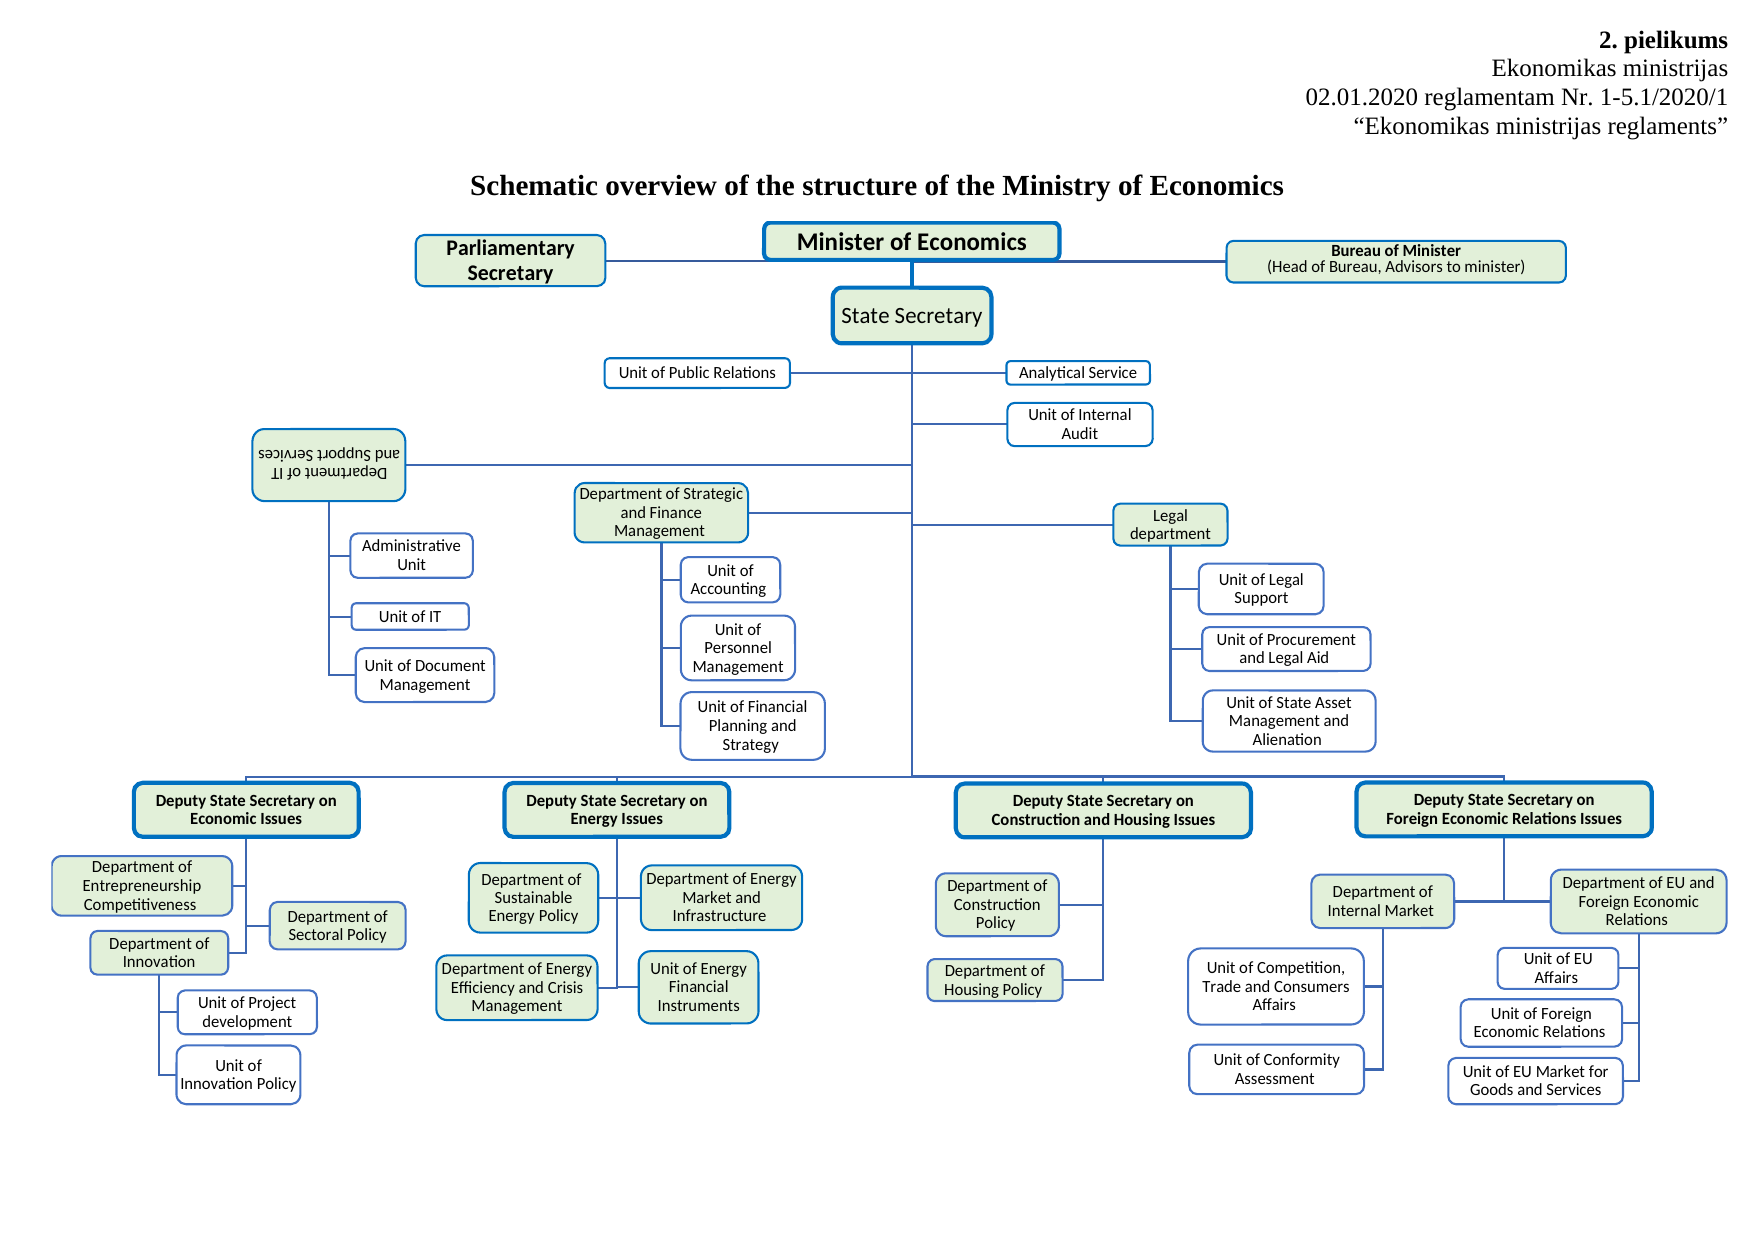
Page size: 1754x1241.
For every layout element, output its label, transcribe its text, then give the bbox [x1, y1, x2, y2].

text “Ekonomikas ministrijas reglaments” [26, 111, 1728, 140]
text Ekonomikas ministrijas [26, 53, 1728, 82]
text 02.01.2020 reglamentam Nr. 1-5.1/2020/1 [26, 82, 1728, 111]
text 2. pielikums [26, 25, 1728, 53]
text Schematic overview of the structure of the Ministry of Economics [26, 168, 1728, 202]
